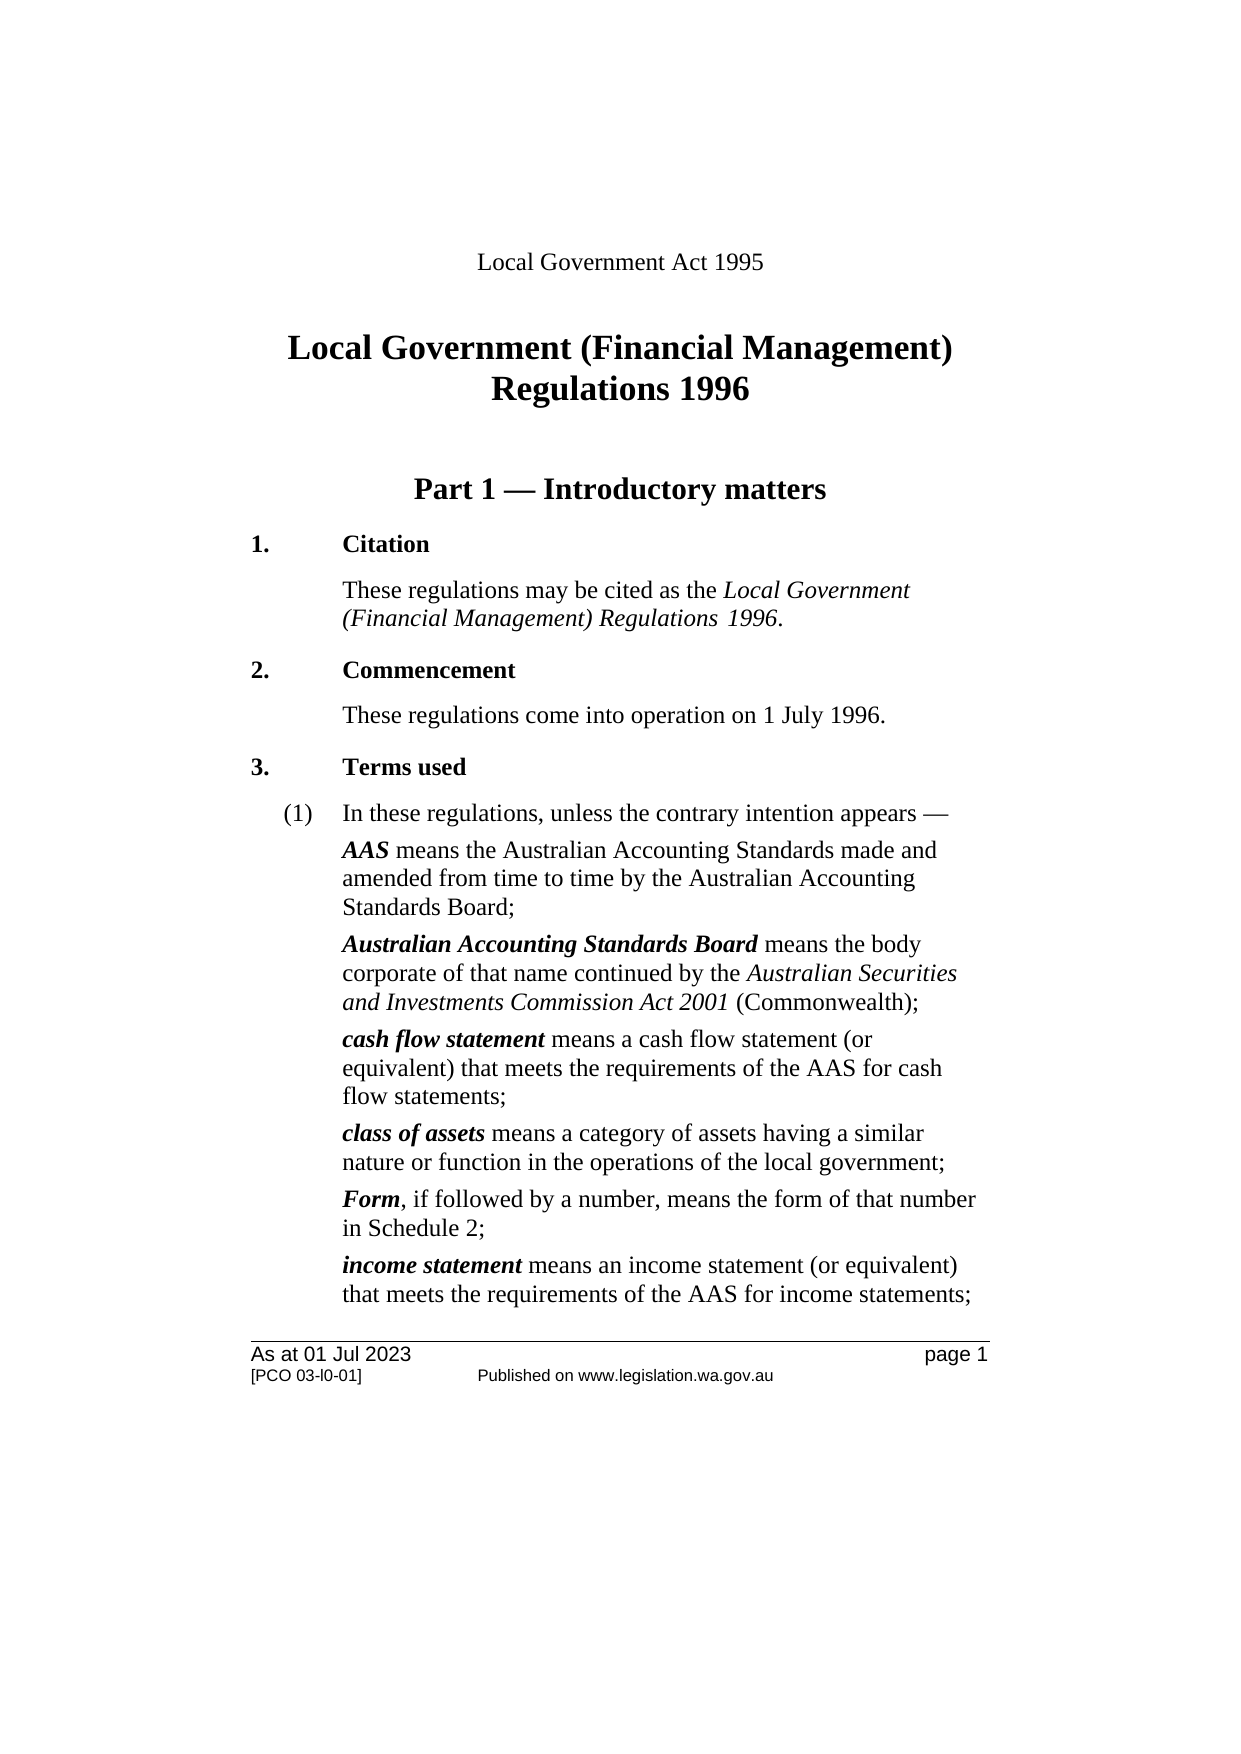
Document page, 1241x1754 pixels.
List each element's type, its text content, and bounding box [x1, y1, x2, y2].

subtitle 1. Citation [251, 529, 990, 558]
text income statement means an income statement (or equivalent) that meets the requirements of the AAS for income statements; [251, 1250, 990, 1308]
text AAS means the Australian Accounting Standards made and amended from time to time by the Australian Accounting Standards Board; [251, 835, 990, 921]
subtitle Part 1 — Introductory matters [251, 470, 990, 506]
subtitle 3. Terms used [251, 752, 990, 781]
text (1) In these regulations, unless the contrary intention appears — [251, 798, 990, 826]
text These regulations come into operation on 1 July 1996. [251, 701, 990, 729]
text Local Government Act 1995 [251, 247, 990, 276]
text cash flow statement means a cash flow statement (or equivalent) that meets the requirements of the AAS for cash flow statements; [251, 1024, 990, 1110]
text These regulations may be cited as the Local Government (Financial Management) Regulations 1996. [251, 575, 990, 632]
subtitle 2. Commencement [251, 655, 990, 684]
text Local Government (Financial Management) Regulations 1996 [251, 326, 990, 408]
text Australian Accounting Standards Board means the body corporate of that name continued by the Australian Securities and Investments Commission Act 2001 (Commonwealth); [251, 929, 990, 1016]
text Form, if followed by a number, means the form of that number in Schedule 2; [251, 1184, 990, 1242]
text class of assets means a category of assets having a similar nature or function in the operations of the local government; [251, 1118, 990, 1176]
